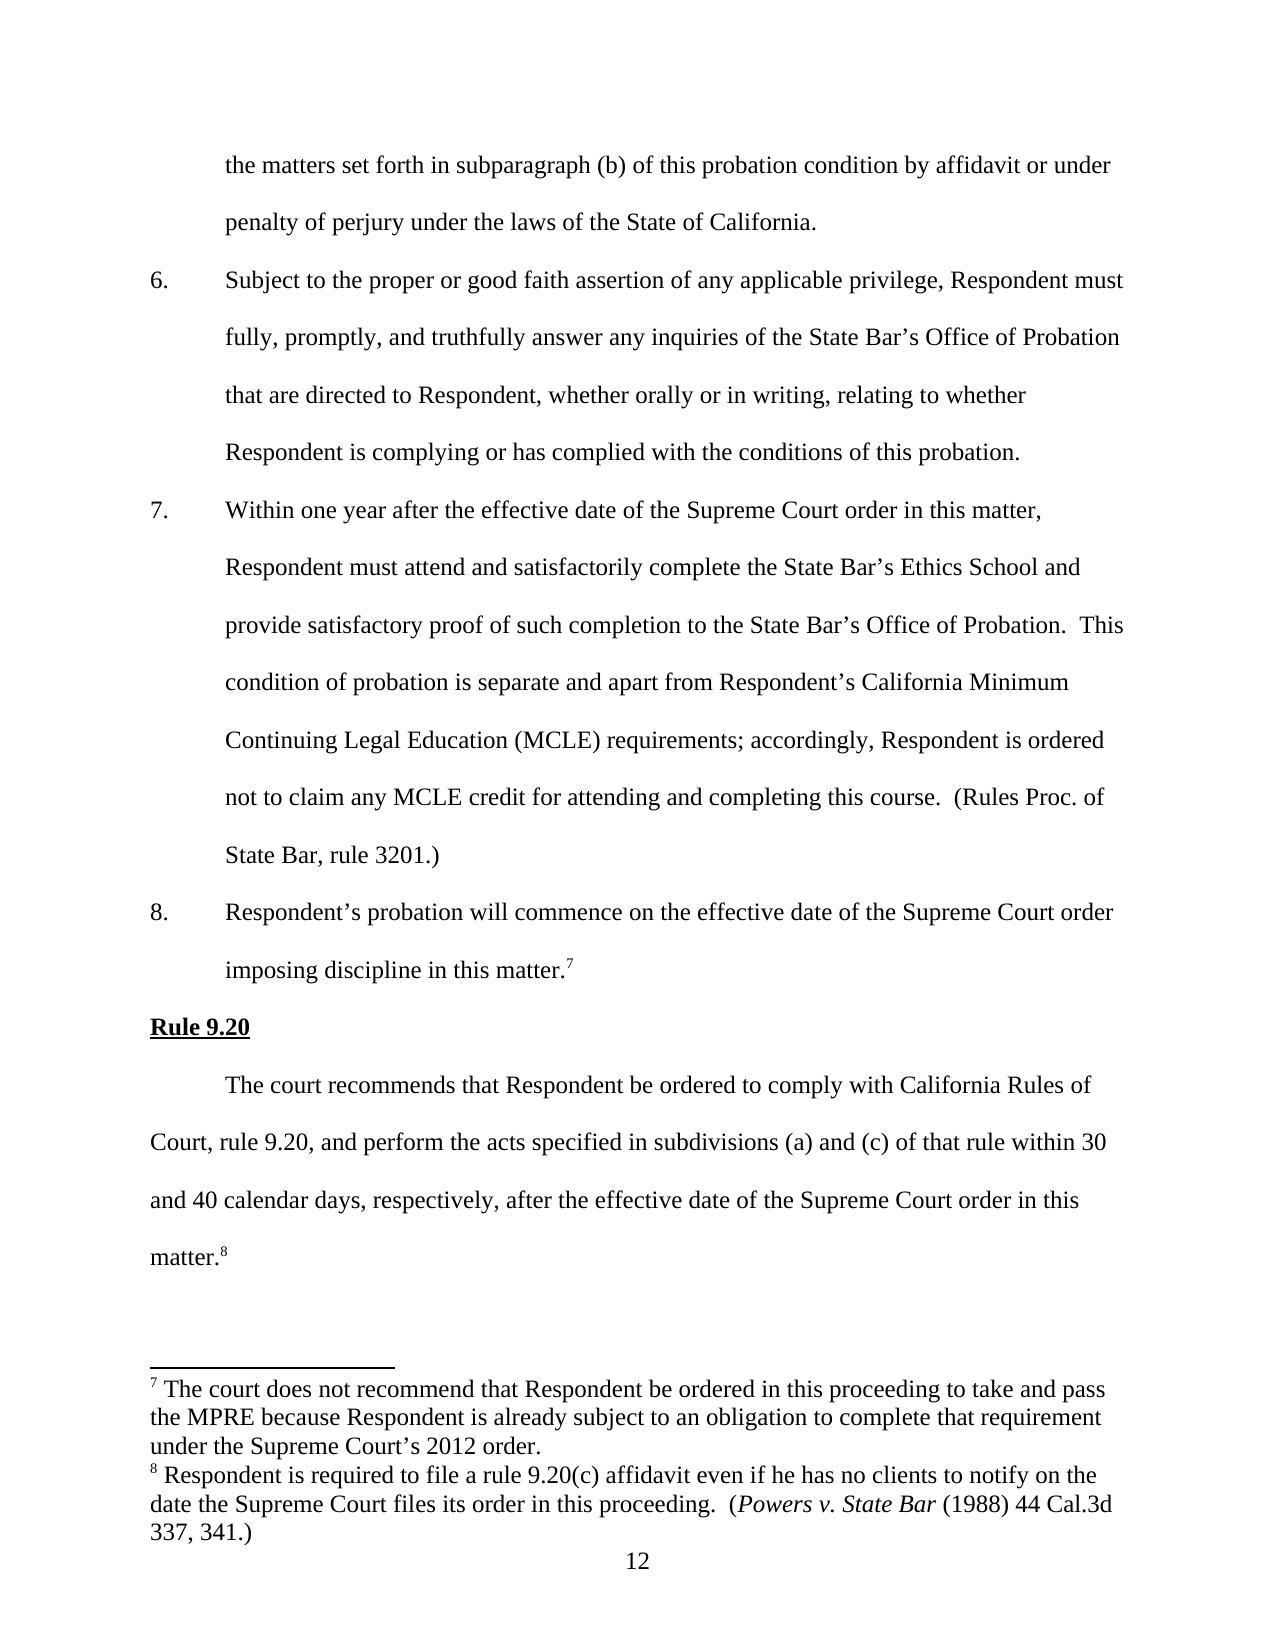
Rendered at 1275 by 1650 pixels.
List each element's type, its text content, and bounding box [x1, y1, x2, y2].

list Subject to the proper or good faith assertion of any applicable privilege, Respondent must fully, promptly, and truthfully answer any inquiries of the State Bar’s Office of Probation that are directed to Respondent, whether orally or in writing, relating to whether Respondent is complying or has complied with the conditions of this probation. [150, 265, 1125, 466]
text Rule 9.20 [150, 1012, 1125, 1041]
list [225, 150, 1125, 236]
list The court recommends that Respondent be ordered to comply with California Rules of Court, rule 9.20, and perform the acts specified in subdivisions (a) and (c) of that rule within 30 and 40 calendar days, respectively, after the effective date of the Supreme Court order in this matter. [150, 1070, 1125, 1271]
list 8. Respondent’s probation will commence on the effective date of the Supreme Court order imposing discipline in this matter. [150, 897, 1125, 984]
list Within one year after the effective date of the Supreme Court order in this matter, Respondent must attend and satisfactorily complete the State Bar’s Ethics School and provide satisfactory proof of such completion to the State Bar’s Office of Probation. This condition of probation is separate and apart from Respondent’s California Minimum Continuing Legal Education (MCLE) requirements; accordingly, Respondent is ordered not to claim any MCLE credit for attending and completing this course. (Rules Proc. of State Bar, rule 3201.) [150, 495, 1125, 869]
